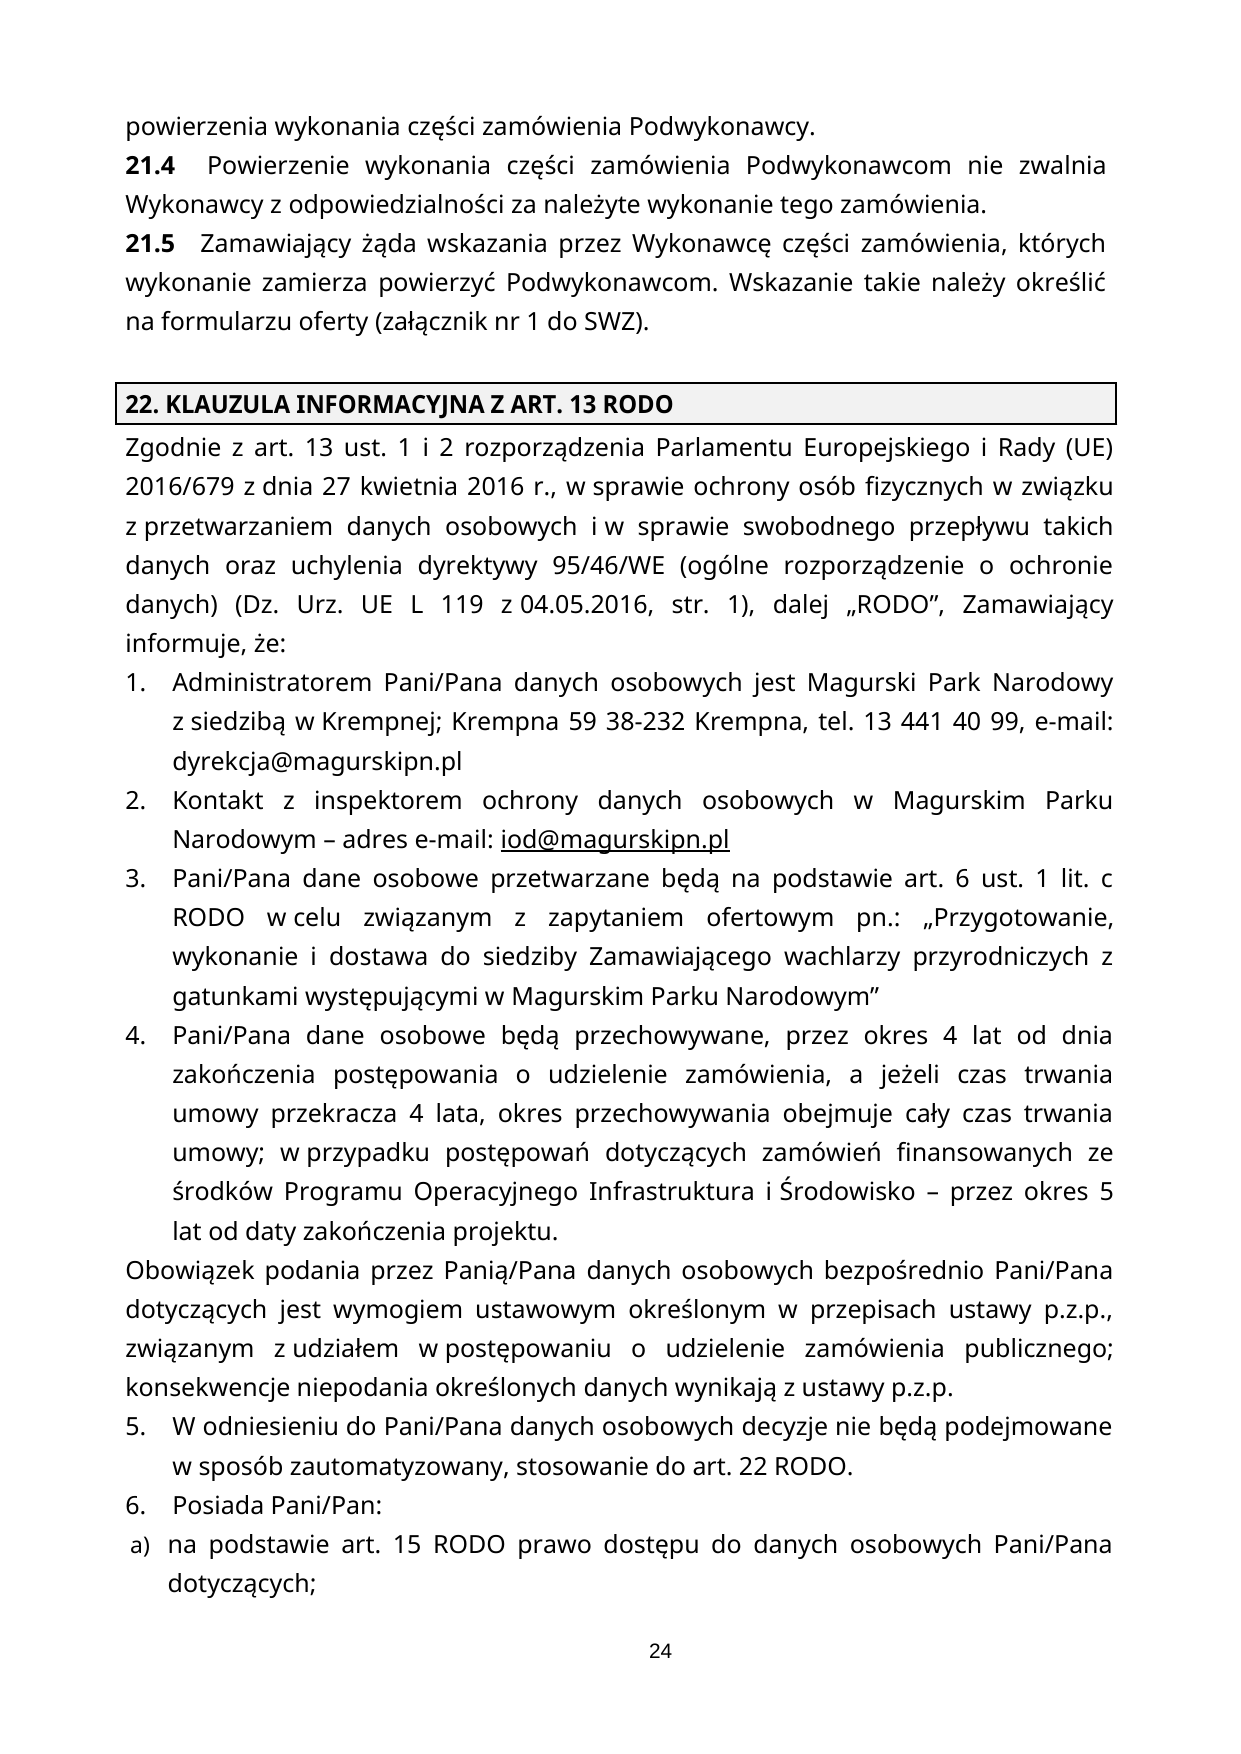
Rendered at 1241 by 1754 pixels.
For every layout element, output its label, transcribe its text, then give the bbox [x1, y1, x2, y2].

text Obowiązek podania przez Panią/Pana danych osobowych bezpośrednio Pani/Pana dotyczących jest wymogiem ustawowym określonym w przepisach ustawy p.z.p., związanym z udziałem w postępowaniu o udzielenie zamówienia publicznego; konsekwencje niepodania określonych danych wynikają z ustawy p.z.p. [125, 1252, 1114, 1404]
subtitle 22. KLAUZULA INFORMACYJNA Z ART. 13 RODO [117, 384, 1115, 423]
list Administratorem Pani/Pana danych osobowych jest Magurski Park Narodowy z siedzibą w Krempnej; Krempna 59 38-232 Krempna, tel. 13 441 40 99, e-mail: dyrekcja@magurskipn.pl [125, 665, 1114, 777]
list W odniesieniu do Pani/Pana danych osobowych decyzje nie będą podejmowane w sposób zautomatyzowany, stosowanie do art. 22 RODO. [125, 1409, 1114, 1482]
text Zgodnie z art. 13 ust. 1 i 2 rozporządzenia Parlamentu Europejskiego i Rady (UE) 2016/679 z dnia 27 kwietnia 2016 r., w sprawie ochrony osób fizycznych w związku z przetwarzaniem danych osobowych i w sprawie swobodnego przepływu takich danych oraz uchylenia dyrektywy 95/46/WE (ogólne rozporządzenie o ochronie danych) (Dz. Urz. UE L 119 z 04.05.2016, str. 1), dalej „RODO”, Zamawiający informuje, że: [125, 430, 1114, 660]
list Posiada Pani/Pan: [125, 1487, 1114, 1521]
list Pani/Pana dane osobowe przetwarzane będą na podstawie art. 6 ust. 1 lit. c RODO w celu związanym z zapytaniem ofertowym pn.: „Przygotowanie, wykonanie i dostawa do siedziby Zamawiającego wachlarzy przyrodniczych z gatunkami występującymi w Magurskim Parku Narodowym” [125, 861, 1114, 1012]
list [125, 108, 1107, 142]
list na podstawie art. 15 RODO prawo dostępu do danych osobowych Pani/Pana dotyczących; [130, 1526, 1114, 1600]
list Pani/Pana dane osobowe będą przechowywane, przez okres 4 lat od dnia zakończenia postępowania o udzielenie zamówienia, a jeżeli czas trwania umowy przekracza 4 lata, okres przechowywania obejmuje cały czas trwania umowy; w przypadku postępowań dotyczących zamówień finansowanych ze środków Programu Operacyjnego Infrastruktura i Środowisko – przez okres 5 lat od daty zakończenia projektu. [125, 1017, 1114, 1247]
list Kontakt z inspektorem ochrony danych osobowych w Magurskim Parku Narodowym – adres e-mail: iod@magurskipn.pl [125, 782, 1114, 856]
list Powierzenie wykonania części zamówienia Podwykonawcom nie zwalnia Wykonawcy z odpowiedzialności za należyte wykonanie tego zamówienia. [125, 147, 1107, 221]
list Zamawiający żąda wskazania przez Wykonawcę części zamówienia, których wykonanie zamierza powierzyć Podwykonawcom. Wskazanie takie należy określić na formularzu oferty (załącznik nr 1 do SWZ). [125, 226, 1107, 338]
